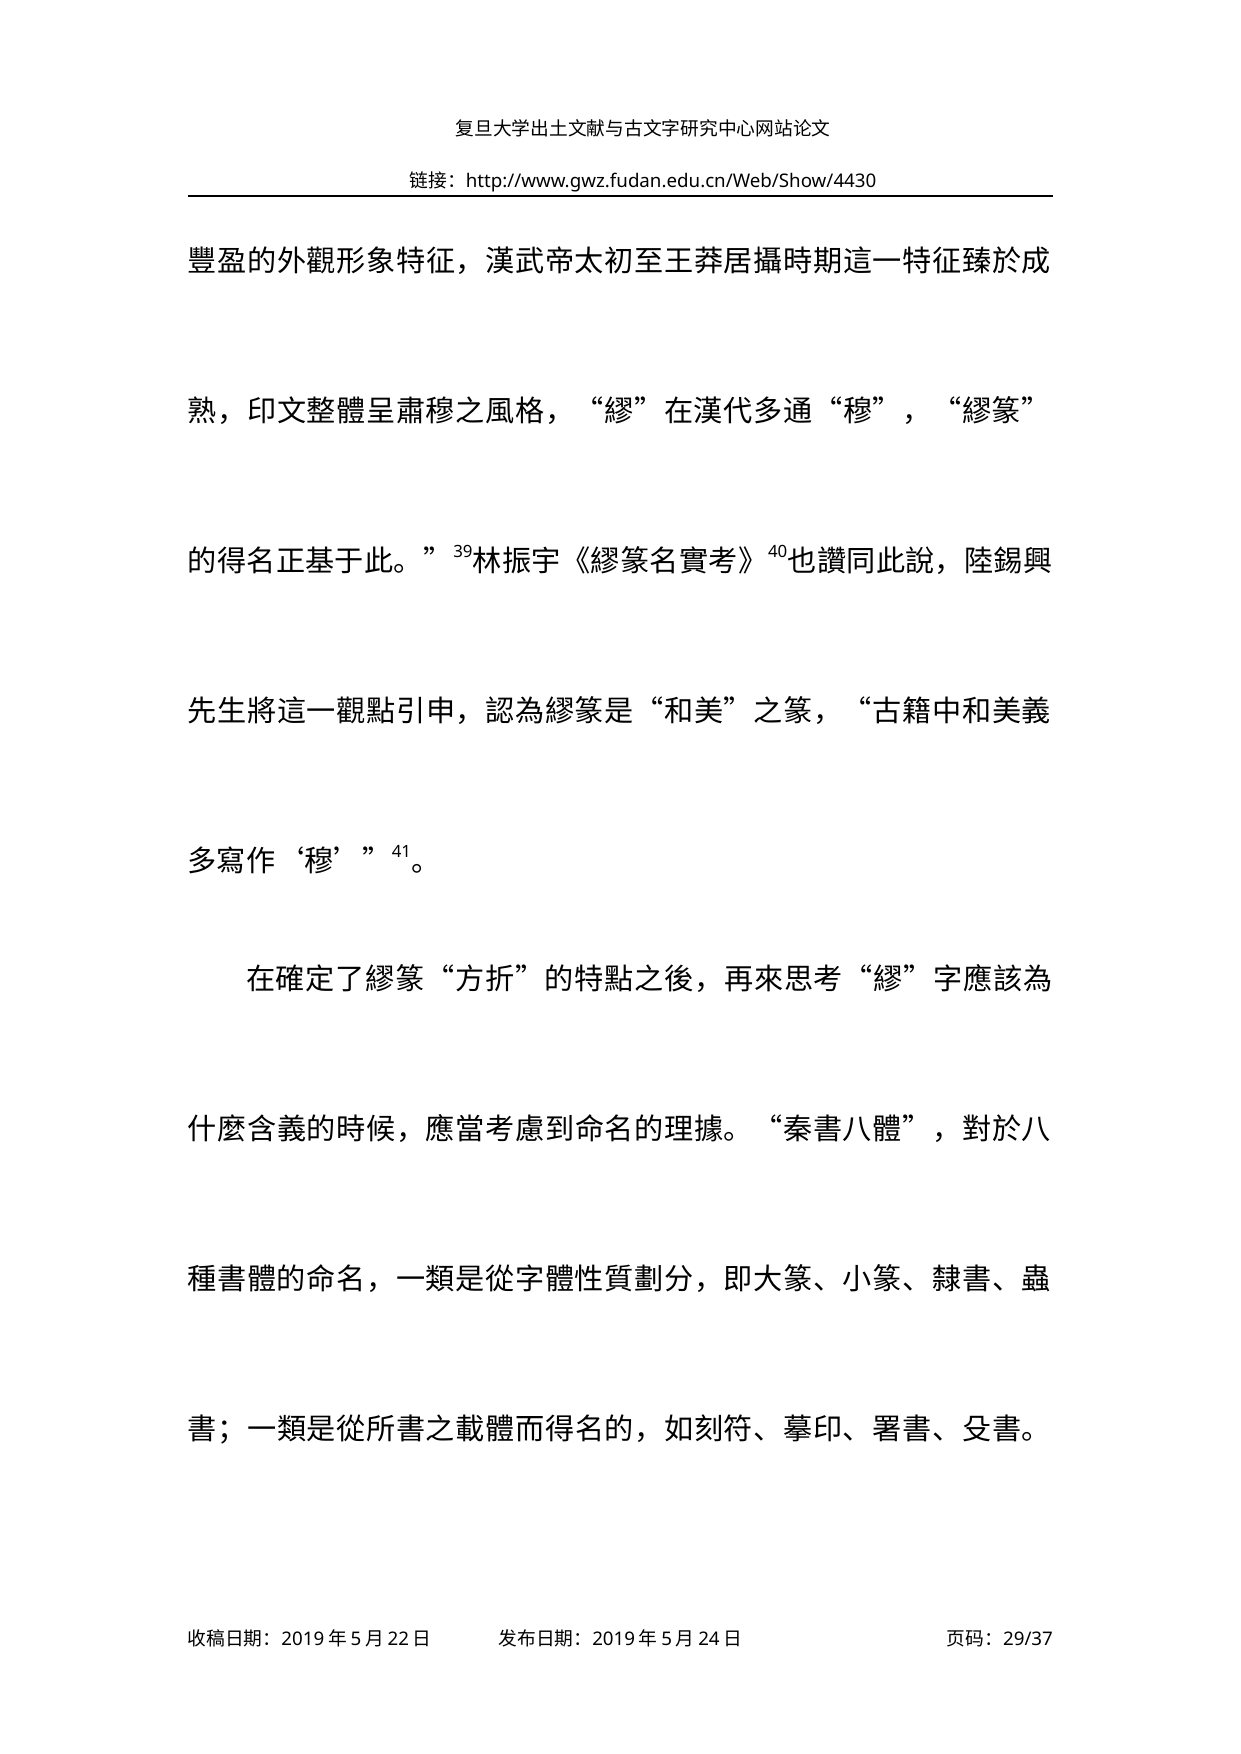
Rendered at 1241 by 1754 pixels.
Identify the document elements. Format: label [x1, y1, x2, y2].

text [187, 222, 1053, 897]
text [187, 939, 1053, 1464]
